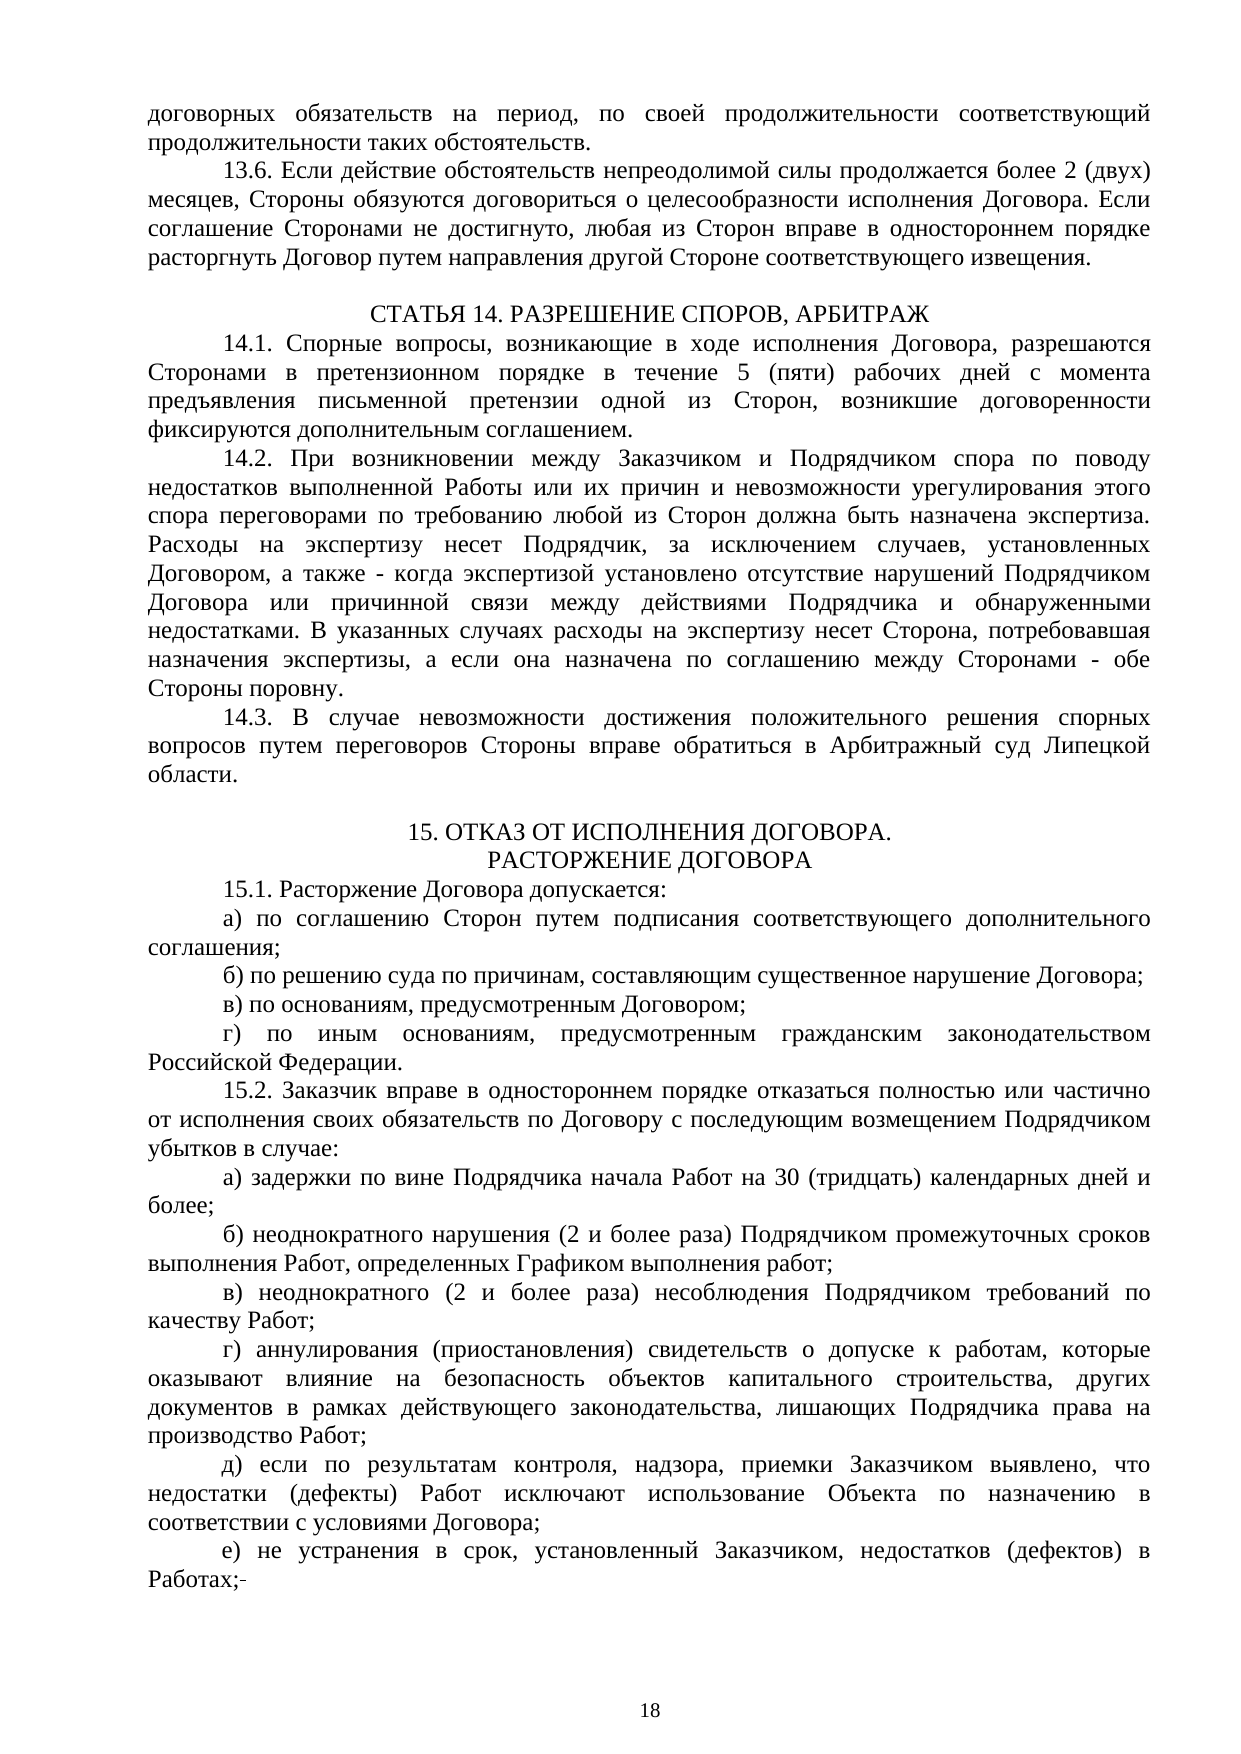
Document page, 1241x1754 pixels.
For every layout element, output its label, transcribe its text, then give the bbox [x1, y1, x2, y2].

text е) не устранения в срок, установленный Заказчиком, недостатков (дефектов) в Работах; [148, 1535, 1152, 1593]
text а) по соглашению Сторон путем подписания соответствующего дополнительного соглашения; [148, 903, 1152, 960]
text а) задержки по вине Подрядчика начала Работ на 30 (тридцать) календарных дней и более; [148, 1162, 1152, 1219]
text СТАТЬЯ 14. РАЗРЕШЕНИЕ СПОРОВ, АРБИТРАЖ [148, 299, 1152, 328]
text 15. ОТКАЗ ОТ ИСПОЛНЕНИЯ ДОГОВОРА. [148, 817, 1152, 845]
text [148, 98, 1152, 155]
text 13.6. Если действие обстоятельств непреодолимой силы продолжается более 2 (двух) месяцев, Стороны обязуются договориться о целесообразности исполнения Договора. Если соглашение Сторонами не достигнуто, любая из Сторон вправе в одностороннем порядке расторгнуть Договор путем направления другой Стороне соответствующего извещения. [148, 155, 1152, 270]
text в) по основаниям, предусмотренным Договором; [148, 989, 1152, 1018]
text б) неоднократного нарушения (2 и более раза) Подрядчиком промежуточных сроков выполнения Работ, определенных Графиком выполнения работ; [148, 1219, 1152, 1277]
text 14.1. Спорные вопросы, возникающие в ходе исполнения Договора, разрешаются Сторонами в претензионном порядке в течение 5 (пяти) рабочих дней с момента предъявления письменной претензии одной из Сторон, возникшие договоренности фиксируются дополнительным соглашением. [148, 328, 1152, 443]
text 15.1. Расторжение Договора допускается: [148, 874, 1152, 903]
text г) аннулирования (приостановления) свидетельств о допуске к работам, которые оказывают влияние на безопасность объектов капитального строительства, других документов в рамках действующего законодательства, лишающих Подрядчика права на производство Работ; [148, 1334, 1152, 1449]
text б) по решению суда по причинам, составляющим существенное нарушение Договора; [148, 960, 1152, 989]
text 14.2. При возникновении между Заказчиком и Подрядчиком спора по поводу недостатков выполненной Работы или их причин и невозможности урегулирования этого спора переговорами по требованию любой из Сторон должна быть назначена экспертиза. Расходы на экспертизу несет Подрядчик, за исключением случаев, установленных Договором, а также - когда экспертизой установлено отсутствие нарушений Подрядчиком Договора или причинной связи между действиями Подрядчика и обнаруженными недостатками. В указанных случаях расходы на экспертизу несет Сторона, потребовавшая назначения экспертизы, а если она назначена по соглашению между Сторонами - обе Стороны поровну. [148, 443, 1152, 702]
text РАСТОРЖЕНИЕ ДОГОВОРА [148, 845, 1152, 874]
text 15.2. Заказчик вправе в одностороннем порядке отказаться полностью или частично от исполнения своих обязательств по Договору с последующим возмещением Подрядчиком убытков в случае: [148, 1075, 1152, 1162]
text 14.3. В случае невозможности достижения положительного решения спорных вопросов путем переговоров Стороны вправе обратиться в Арбитражный суд Липецкой области. [148, 702, 1152, 788]
text в) неоднократного (2 и более раза) несоблюдения Подрядчиком требований по качеству Работ; [148, 1277, 1152, 1334]
text г) по иным основаниям, предусмотренным гражданским законодательством Российской Федерации. [148, 1018, 1152, 1075]
text д) если по результатам контроля, надзора, приемки Заказчиком выявлено, что недостатки (дефекты) Работ исключают использование Объекта по назначению в соответствии с условиями Договора; [148, 1449, 1152, 1535]
